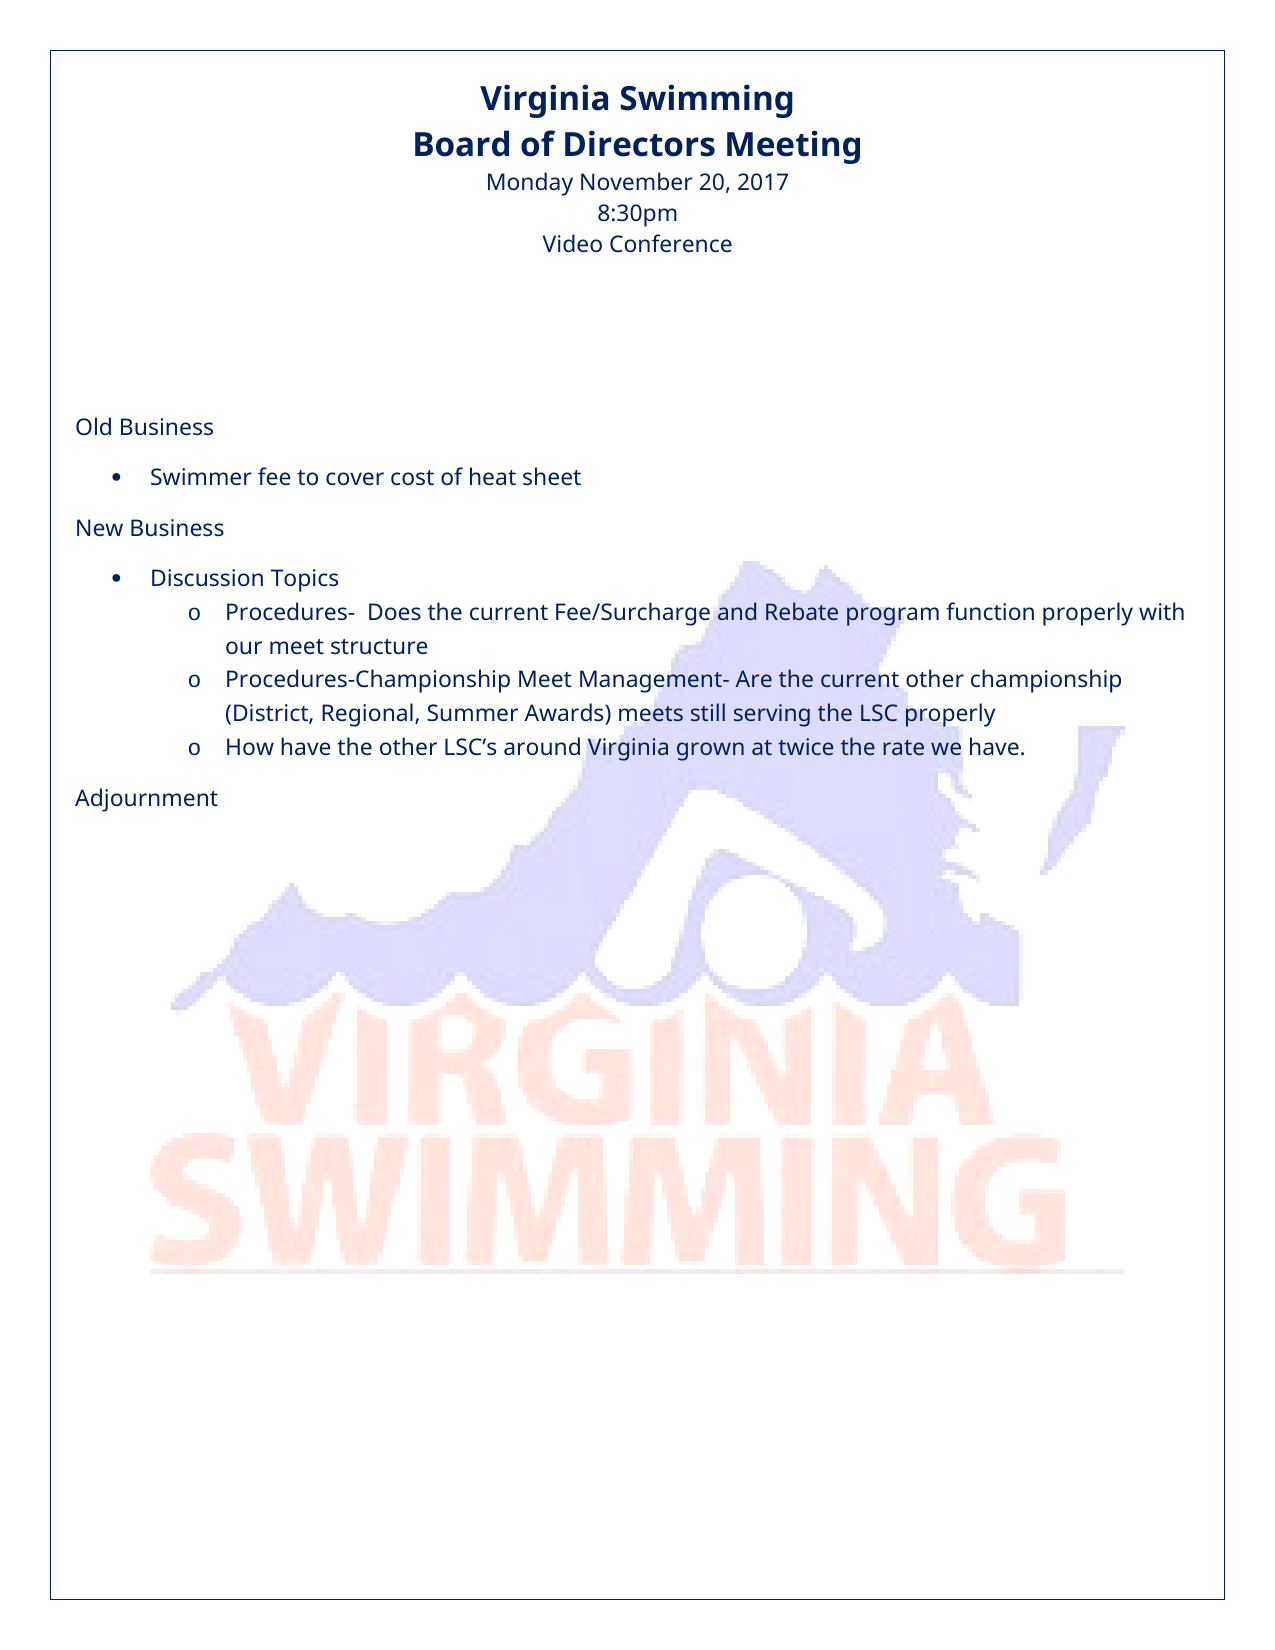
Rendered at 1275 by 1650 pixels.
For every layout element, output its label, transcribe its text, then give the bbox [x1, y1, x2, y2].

list How have the other LSC’s around Virginia grown at twice the rate we have. [187, 731, 1200, 762]
list Discussion Topics [112, 562, 1200, 593]
text Adjournment [75, 782, 1200, 813]
text New Business [75, 512, 1200, 543]
list Swimmer fee to cover cost of heat sheet [112, 461, 1200, 492]
list Procedures- Does the current Fee/Surcharge and Rebate program function properly with our meet structure [187, 596, 1200, 661]
list Procedures-Championship Meet Management- Are the current other championship (District, Regional, Summer Awards) meets still serving the LSC properly [187, 663, 1200, 728]
text Old Business [75, 411, 1200, 442]
